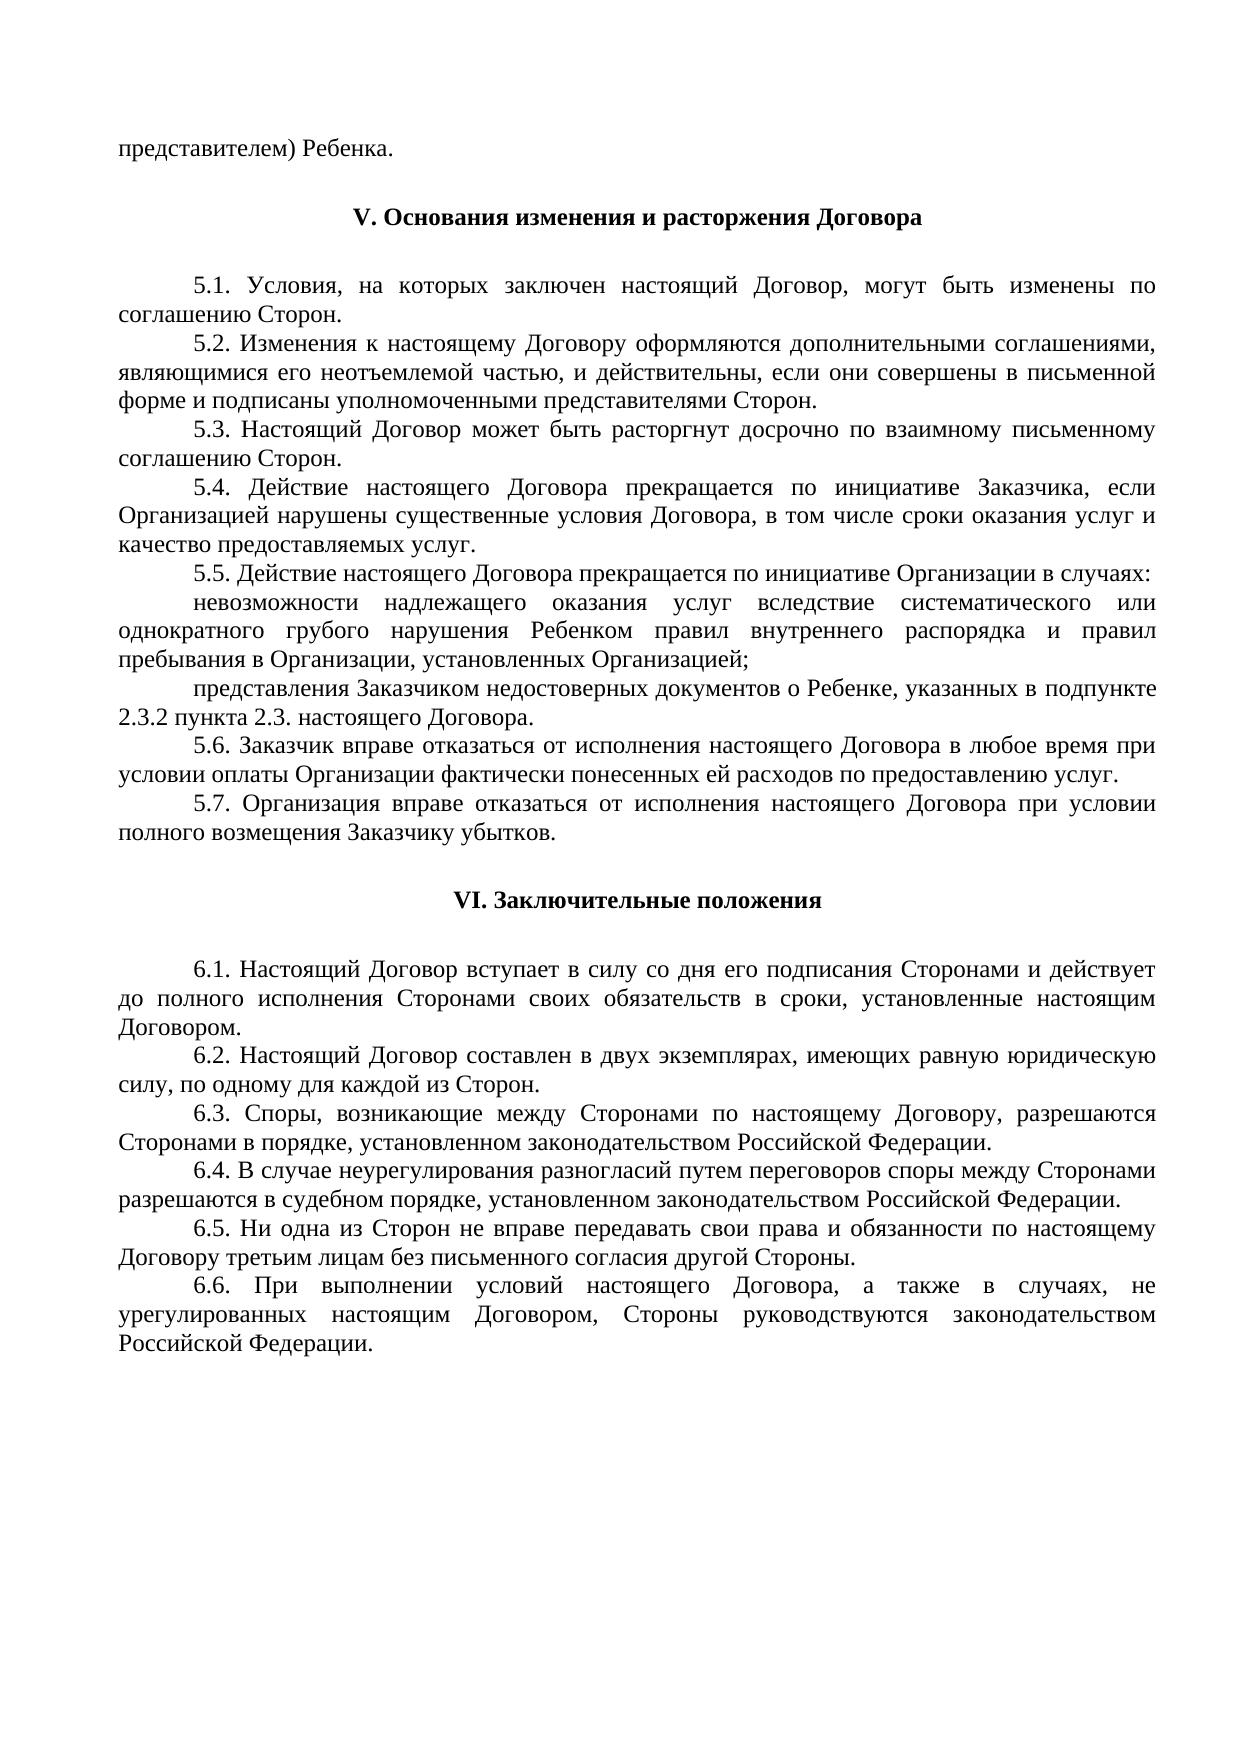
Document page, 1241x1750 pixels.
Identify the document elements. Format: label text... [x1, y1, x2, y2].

subtitle VI. Заключительные положения [118, 885, 1157, 914]
text 5.1. Условия, на которых заключен настоящий Договор, могут быть изменены по соглашению Сторон. [118, 270, 1157, 328]
text 5.5. Действие настоящего Договора прекращается по инициативе Организации в случаях: [118, 558, 1157, 587]
text 5.7. Организация вправе отказаться от исполнения настоящего Договора при условии полного возмещения Заказчику убытков. [118, 788, 1157, 845]
text 6.4. В случае неурегулирования разногласий путем переговоров споры между Сторонами разрешаются в судебном порядке, установленном законодательством Российской Федерации. [118, 1155, 1157, 1213]
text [118, 133, 1157, 162]
text 5.3. Настоящий Договор может быть расторгнут досрочно по взаимному письменному соглашению Сторон. [118, 414, 1157, 472]
text 6.6. При выполнении условий настоящего Договора, а также в случаях, не урегулированных настоящим Договором, Стороны руководствуются законодательством Российской Федерации. [118, 1270, 1157, 1357]
text 6.2. Настоящий Договор составлен в двух экземплярах, имеющих равную юридическую силу, по одному для каждой из Сторон. [118, 1040, 1157, 1098]
text 5.2. Изменения к настоящему Договору оформляются дополнительными соглашениями, являющимися его неотъемлемой частью, и действительны, если они совершены в письменной форме и подписаны уполномоченными представителями Сторон. [118, 328, 1157, 414]
text 6.5. Ни одна из Сторон не вправе передавать свои права и обязанности по настоящему Договору третьим лицам без письменного согласия другой Стороны. [118, 1213, 1157, 1270]
text 6.3. Споры, возникающие между Сторонами по настоящему Договору, разрешаются Сторонами в порядке, установленном законодательством Российской Федерации. [118, 1098, 1157, 1155]
text представления Заказчиком недостоверных документов о Ребенке, указанных в подпункте 2.3.2 пункта 2.3. настоящего Договора. [118, 673, 1157, 730]
text 6.1. Настоящий Договор вступает в силу со дня его подписания Сторонами и действует до полного исполнения Сторонами своих обязательств в сроки, установленные настоящим Договором. [118, 954, 1157, 1040]
text невозможности надлежащего оказания услуг вследствие систематического или однократного грубого нарушения Ребенком правил внутреннего распорядка и правил пребывания в Организации, установленных Организацией; [118, 587, 1157, 673]
text 5.6. Заказчик вправе отказаться от исполнения настоящего Договора в любое время при условии оплаты Организации фактически понесенных ей расходов по предоставлению услуг. [118, 730, 1157, 788]
subtitle V. Основания изменения и расторжения Договора [118, 202, 1157, 230]
text 5.4. Действие настоящего Договора прекращается по инициативе Заказчика, если Организацией нарушены существенные условия Договора, в том числе сроки оказания услуг и качество предоставляемых услуг. [118, 472, 1157, 558]
